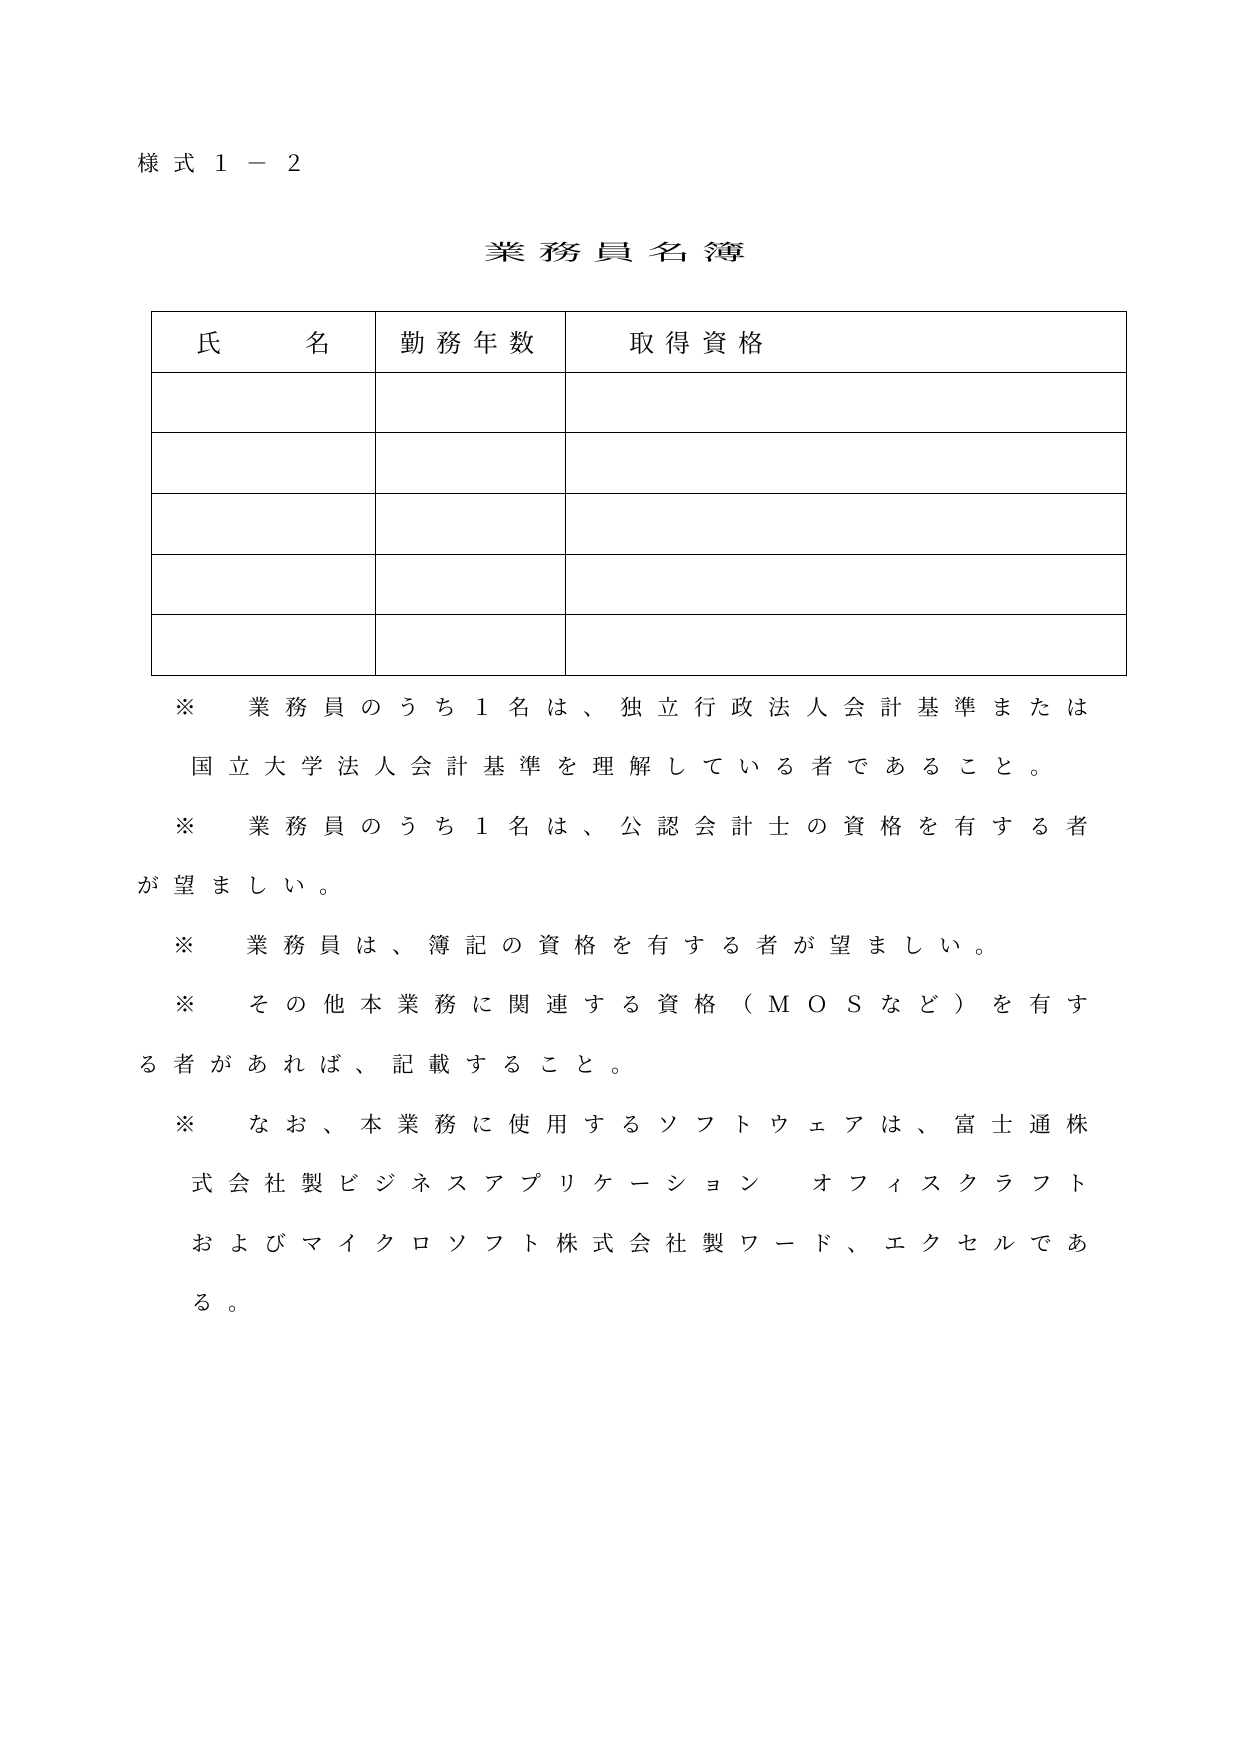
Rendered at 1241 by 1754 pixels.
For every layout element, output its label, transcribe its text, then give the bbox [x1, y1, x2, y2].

text ※ 業務員のうち１名は、独立行政法人会計基準または国立大学法人会計基準を理解している者であること。 [137, 676, 1103, 795]
table_cell [566, 615, 1126, 675]
table_cell [152, 433, 375, 493]
table_cell [376, 494, 565, 553]
table_cell [376, 615, 565, 675]
table_cell [566, 373, 1126, 432]
table_header 勤務年数 [376, 312, 565, 372]
table_cell [152, 615, 375, 675]
table_cell [376, 373, 565, 432]
text 様式１－２ [137, 132, 1103, 192]
table_cell [152, 555, 375, 614]
table_cell [152, 494, 375, 553]
table_cell [566, 494, 1126, 553]
table_header 氏 名 [152, 312, 375, 372]
text ※ 業務員のうち１名は、公認会計士の資格を有する者が望ましい。 [137, 795, 1103, 914]
table_cell [376, 433, 565, 493]
table_cell [152, 373, 375, 432]
table_cell [376, 555, 565, 614]
text ※ 業務員は、簿記の資格を有する者が望ましい。 [137, 914, 1103, 974]
table_cell [566, 433, 1126, 493]
table_header 取得資格 [566, 312, 1126, 372]
text ※ その他本業務に関連する資格（ＭＯＳなど）を有する者があれば、記載すること。 [137, 974, 1103, 1093]
text 業務員名簿 [137, 222, 1103, 281]
text ※ なお、本業務に使用するソフトウェアは、富士通株式会社製ビジネスアプリケーション オフィスクラフトおよびマイクロソフト株式会社製ワード、エクセルである。 [137, 1093, 1103, 1331]
table_cell [566, 555, 1126, 614]
